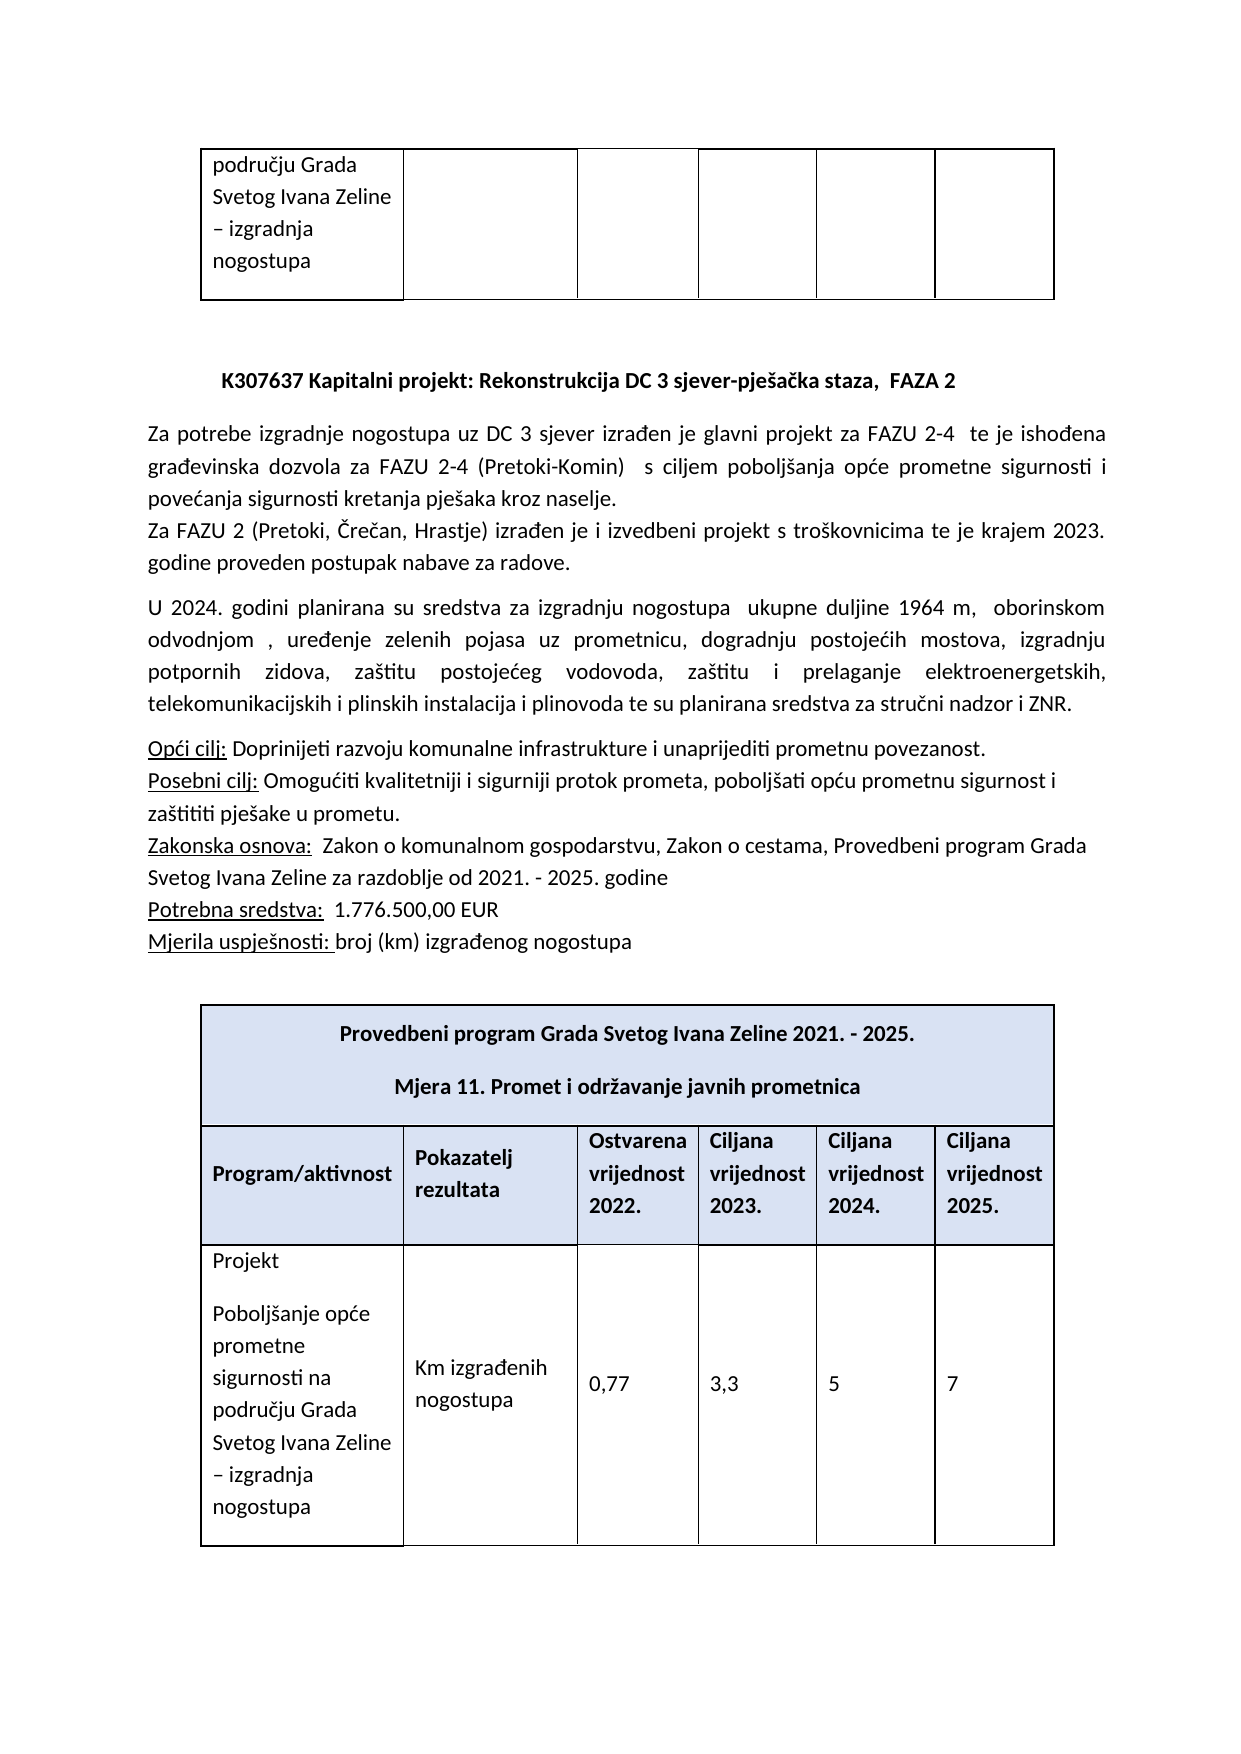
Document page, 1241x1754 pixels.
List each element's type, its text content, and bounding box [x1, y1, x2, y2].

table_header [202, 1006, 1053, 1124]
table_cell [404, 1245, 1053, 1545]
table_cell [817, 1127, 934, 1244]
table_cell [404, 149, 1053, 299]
text Posebni cilj: Omogućiti kvalitetniji i sigurniji protok prometa, poboljšati opću prometnu sigurnost i zaštititi pješake u prometu. [148, 766, 1107, 827]
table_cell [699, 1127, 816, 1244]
text U 2024. godini planirana su sredstva za izgradnju nogostupa ukupne duljine 1964 m, oborinskom odvodnjom , uređenje zelenih pojasa uz prometnicu, dogradnju postojećih mostova, izgradnju potpornih zidova, zaštitu postojećeg vodovoda, zaštitu i prelaganje elektroenergetskih, telekomunikacijskih i plinskih instalacija i plinovoda te su planirana sredstva za stručni nadzor i ZNR. [148, 593, 1107, 718]
text Za FAZU 2 (Pretoki, Črečan, Hrastje) izrađen je i izvedbeni projekt s troškovnicima te je krajem 2023. godine proveden postupak nabave za radove. [148, 516, 1107, 576]
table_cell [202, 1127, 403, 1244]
text Potrebna sredstva: 1.776.500,00 EUR [148, 895, 1107, 923]
text Mjerila uspješnosti: broj (km) izgrađenog nogostupa [148, 927, 1107, 955]
text Za potrebe izgradnje nogostupa uz DC 3 sjever izrađen je glavni projekt za FAZU 2-4 te je ishođena građevinska dozvola za FAZU 2-4 (Pretoki-Komin) s ciljem poboljšanja opće prometne sigurnosti i povećanja sigurnosti kretanja pješaka kroz naselje. [148, 419, 1107, 512]
text K307637 Kapitalni projekt: Rekonstrukcija DC 3 sjever-pješačka staza, FAZA 2 [148, 367, 1107, 394]
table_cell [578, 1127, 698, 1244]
text Opći cilj: Doprinijeti razvoju komunalne infrastrukture i unaprijediti prometnu povezanost. [148, 734, 1107, 762]
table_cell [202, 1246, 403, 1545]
text Zakonska osnova: Zakon o komunalnom gospodarstvu, Zakon o cestama, Provedbeni program Grada Svetog Ivana Zeline za razdoblje od 2021. - 2025. godine [148, 831, 1107, 891]
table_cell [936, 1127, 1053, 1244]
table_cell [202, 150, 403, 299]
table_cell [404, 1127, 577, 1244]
